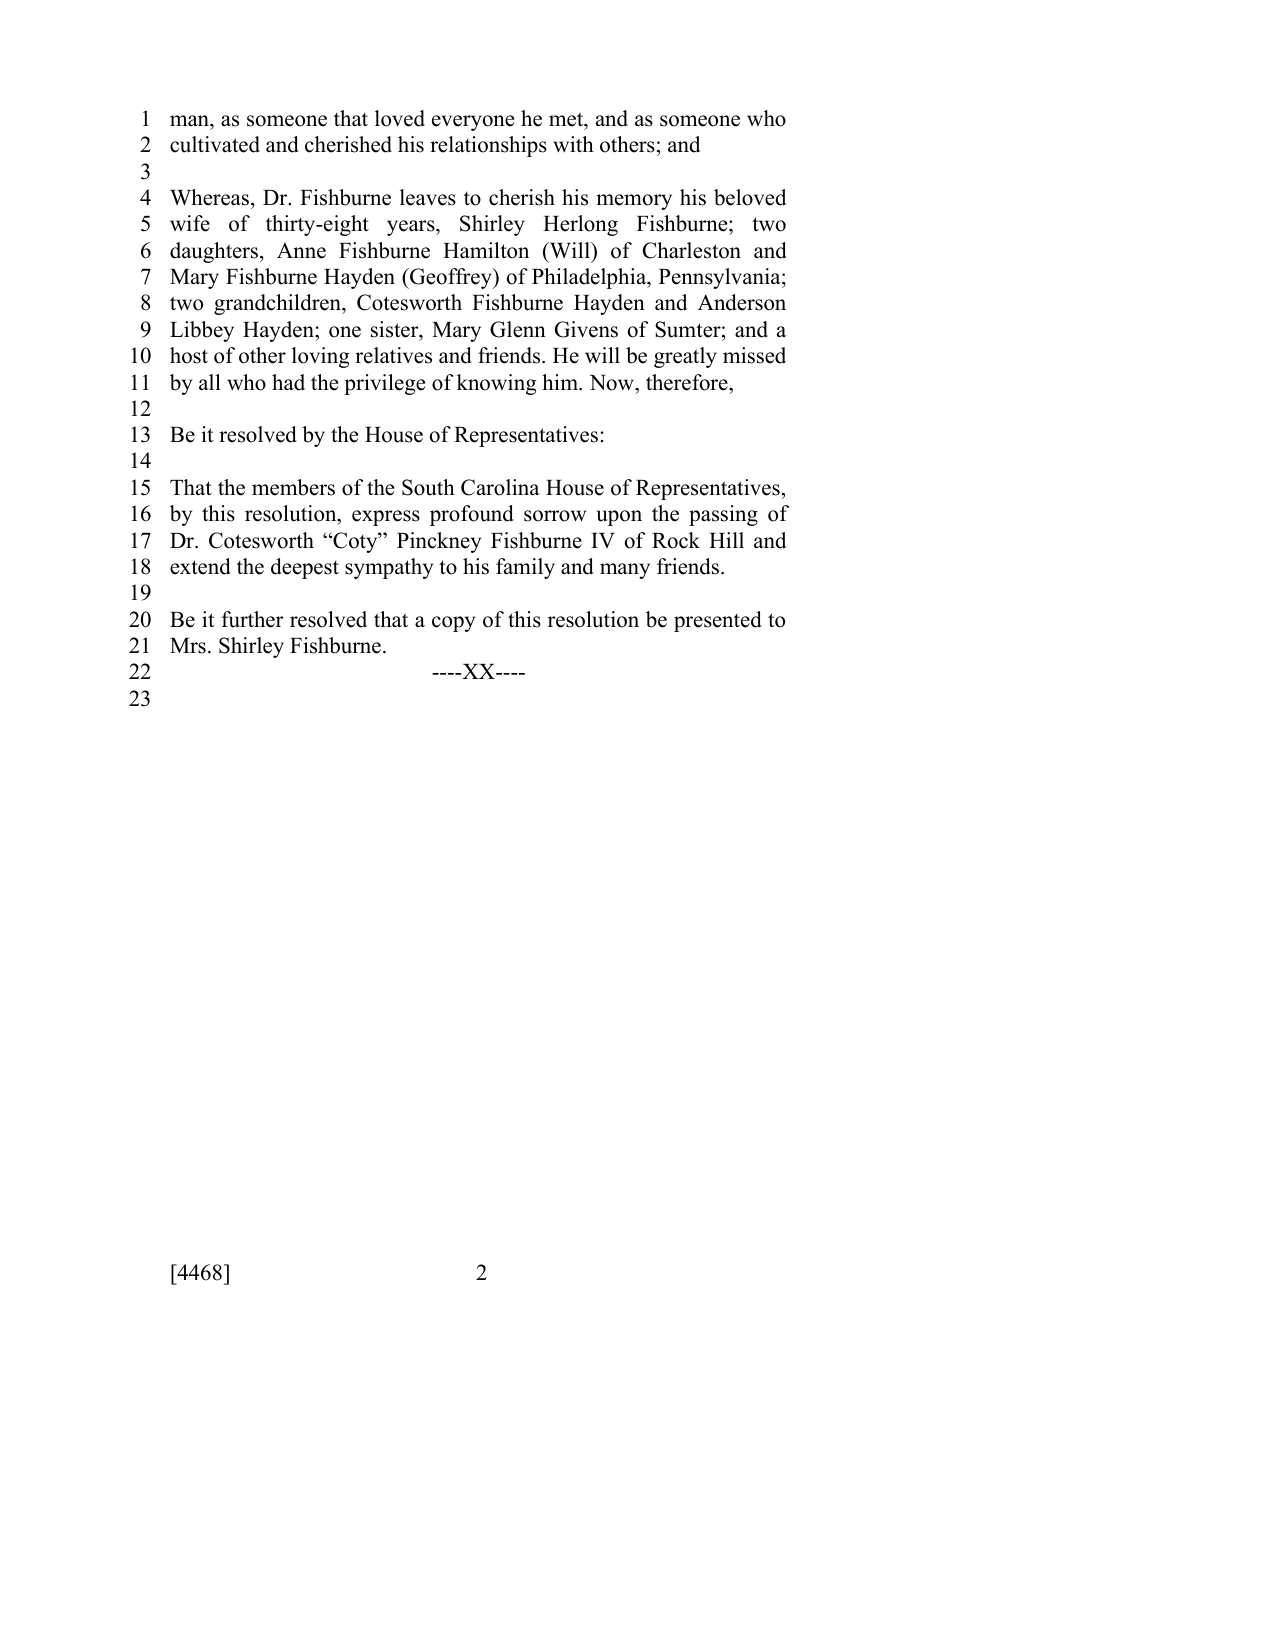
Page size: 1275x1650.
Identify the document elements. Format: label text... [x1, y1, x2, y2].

text ----XX---- [169, 658, 787, 685]
text Whereas, Dr. Fishburne leaves to cherish his memory his beloved wife of thirty-eight years, Shirley Herlong Fishburne; two daughters, Anne Fishburne Hamilton (Will) of Charleston and Mary Fishburne Hayden (Geoffrey) of Philadelphia, Pennsylvania; two grandchildren, Cotesworth Fishburne Hayden and Anderson Libbey Hayden; one sister, Mary Glenn Givens of Sumter; and a host of other loving relatives and friends. He will be greatly missed by all who had the privilege of knowing him. Now, therefore, [169, 184, 787, 395]
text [169, 105, 787, 158]
text Be it further resolved that a copy of this resolution be presented to Mrs. Shirley Fishburne. [169, 606, 787, 658]
text That the members of the South Carolina House of Representatives, by this resolution, express profound sorrow upon the passing of Dr. Cotesworth “Coty” Pinckney Fishburne IV of Rock Hill and extend the deepest sympathy to his family and many friends. [169, 474, 787, 579]
text Be it resolved by the House of Representatives: [169, 421, 787, 448]
